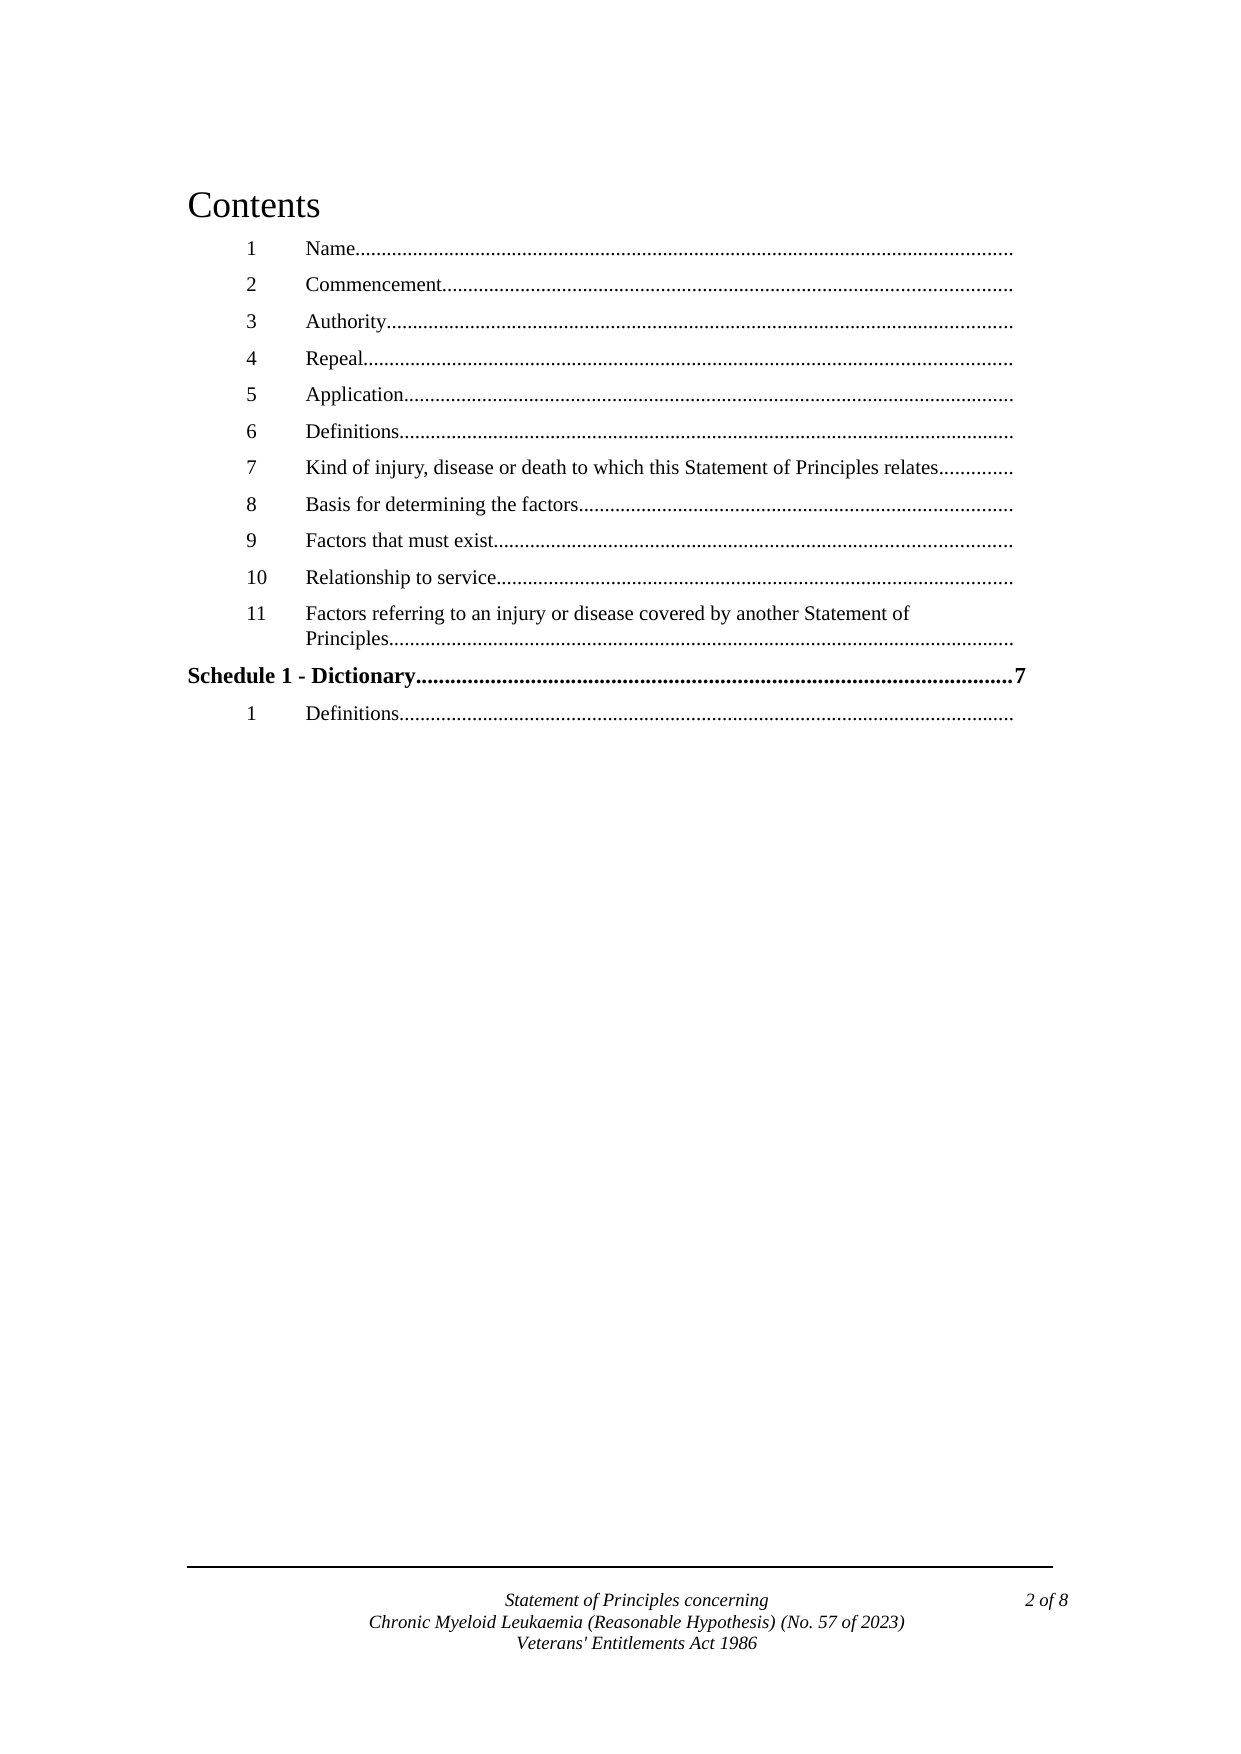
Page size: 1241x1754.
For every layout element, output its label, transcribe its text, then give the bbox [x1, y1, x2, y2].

text 1 Definitions 7 [246, 701, 994, 725]
text 6 Definitions 3 [246, 418, 994, 443]
text 9 Factors that must exist 4 [246, 528, 994, 552]
text 4 Repeal 3 [246, 345, 994, 369]
text 11 Factors referring to an injury or disease covered by another Statement of Principles 5 [246, 601, 994, 649]
text 5 Application 3 [246, 382, 994, 406]
text 10 Relationship to service 5 [246, 565, 994, 589]
text Schedule 1 - Dictionary 7 [187, 662, 1053, 688]
text 1 Name 3 [246, 236, 994, 260]
text 3 Authority 3 [246, 309, 994, 333]
text Contents [187, 192, 1053, 223]
text 8 Basis for determining the factors 4 [246, 492, 994, 516]
text 2 Commencement 3 [246, 272, 994, 296]
text 7 Kind of injury, disease or death to which this Statement of Principles relates 3 [246, 455, 994, 479]
